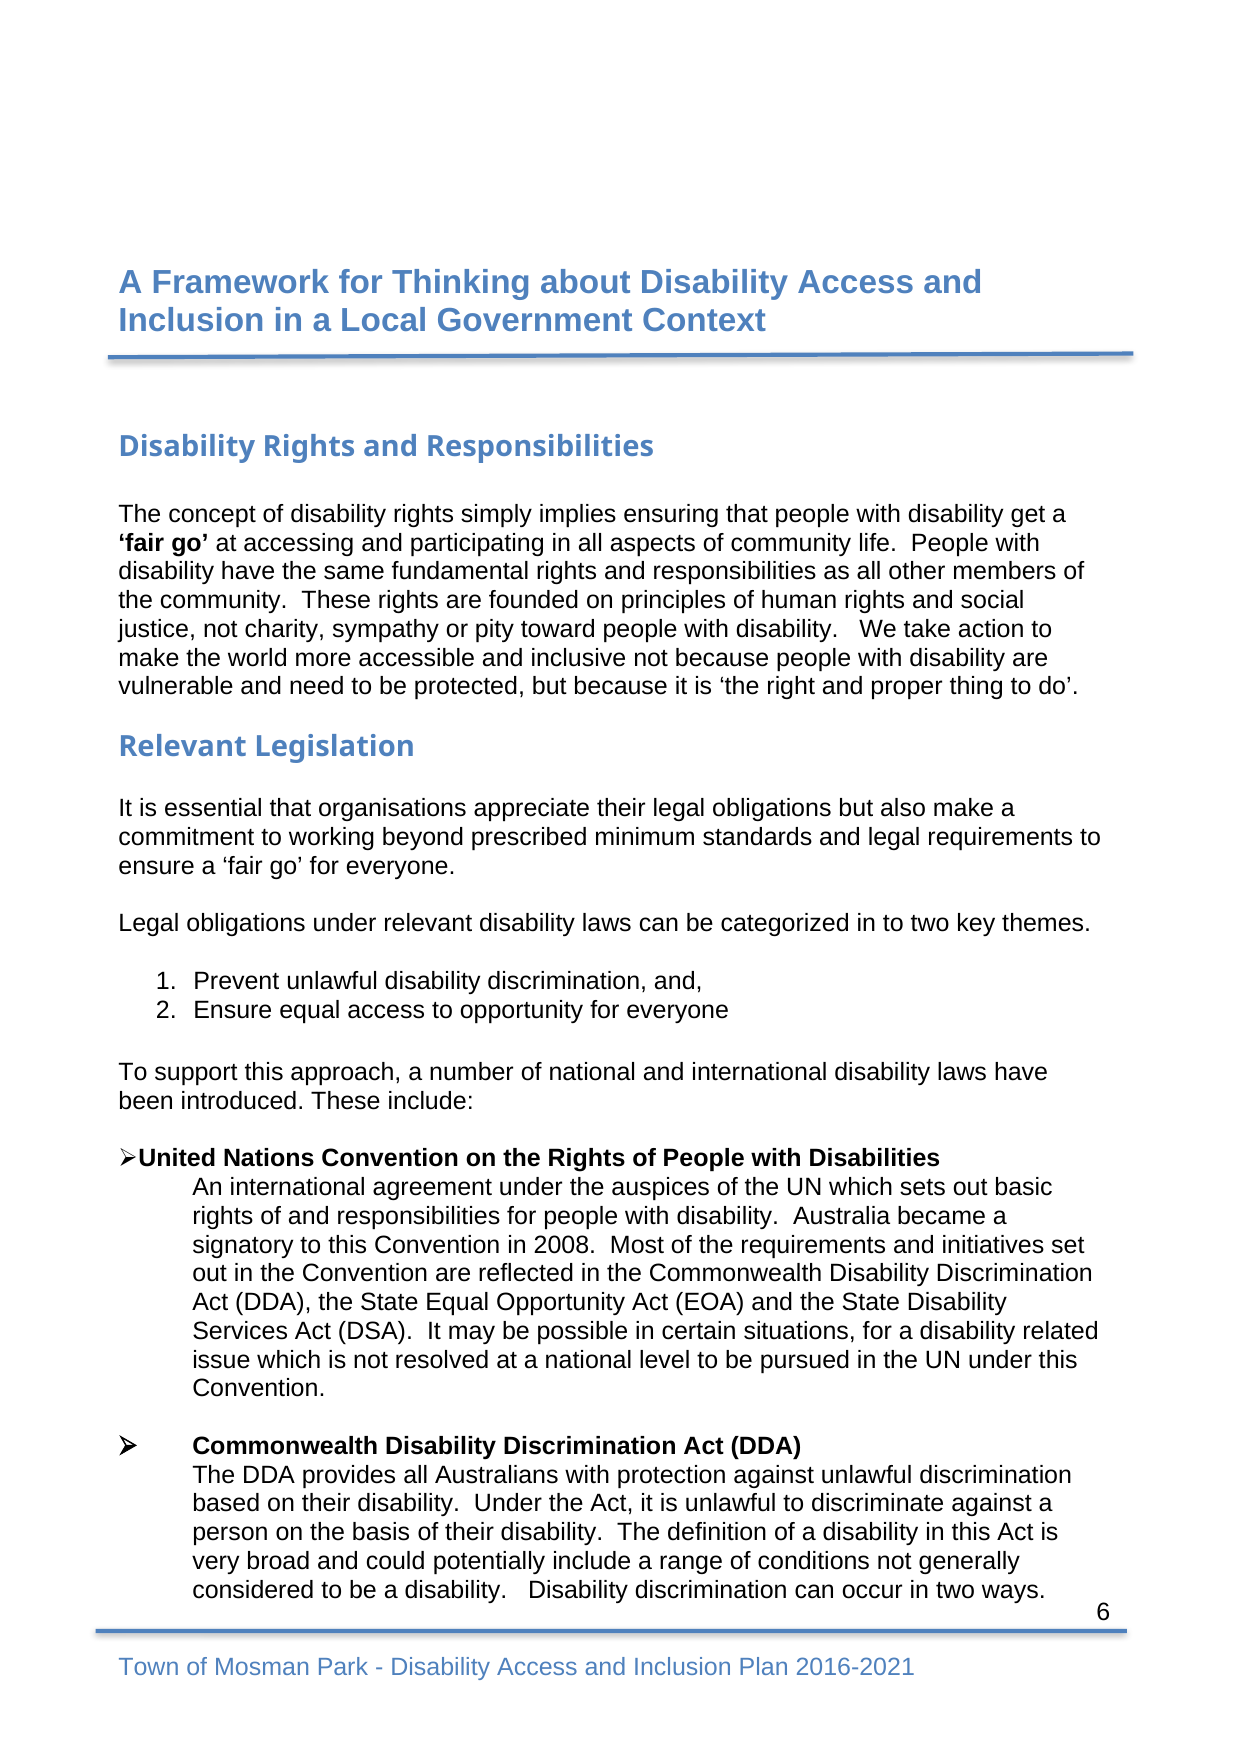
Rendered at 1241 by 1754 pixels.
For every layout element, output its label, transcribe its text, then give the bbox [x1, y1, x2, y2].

text An international agreement under the auspices of the UN which sets out basic rights of and responsibilities for people with disability. Australia became a signatory to this Convention in 2008. Most of the requirements and initiatives set out in the Convention are reflected in the Commonwealth Disability Discrimination Act (DDA), the State Equal Opportunity Act (EOA) and the State Disability Services Act (DSA). It may be possible in certain situations, for a disability related issue which is not resolved at a national level to be pursued in the UN under this Convention. [192, 1172, 1104, 1402]
text A Framework for Thinking about Disability Access and Inclusion in a Local Government Context [118, 262, 1104, 339]
text Legal obligations under relevant disability laws can be categorized in to two key themes. [118, 908, 1104, 966]
text To support this approach, a number of national and international disability laws have been introduced. These include: [118, 1023, 1104, 1143]
list United Nations Convention on the Rights of People with Disabilities [118, 1143, 1104, 1172]
text Disability Rights and Responsibilities [118, 425, 1104, 499]
list Ensure equal access to opportunity for everyone [156, 995, 1104, 1023]
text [192, 1460, 1104, 1603]
text It is essential that organisations appreciate their legal obligations but also make a commitment to working beyond prescribed minimum standards and legal requirements to ensure a ‘fair go’ for everyone. [118, 793, 1104, 908]
text Relevant Legislation [118, 725, 1104, 765]
list Commonwealth Disability Discrimination Act (DDA) [118, 1431, 1104, 1460]
list Prevent unlawful disability discrimination, and, [156, 966, 1104, 995]
text The concept of disability rights simply implies ensuring that people with disability get a ‘fair go’ at accessing and participating in all aspects of community life. People with disability have the same fundamental rights and responsibilities as all other members of the community. These rights are founded on principles of human rights and social justice, not charity, sympathy or pity toward people with disability. We take action to make the world more accessible and inclusive not because people with disability are vulnerable and need to be protected, but because it is ‘the right and proper thing to do’. [118, 499, 1104, 700]
